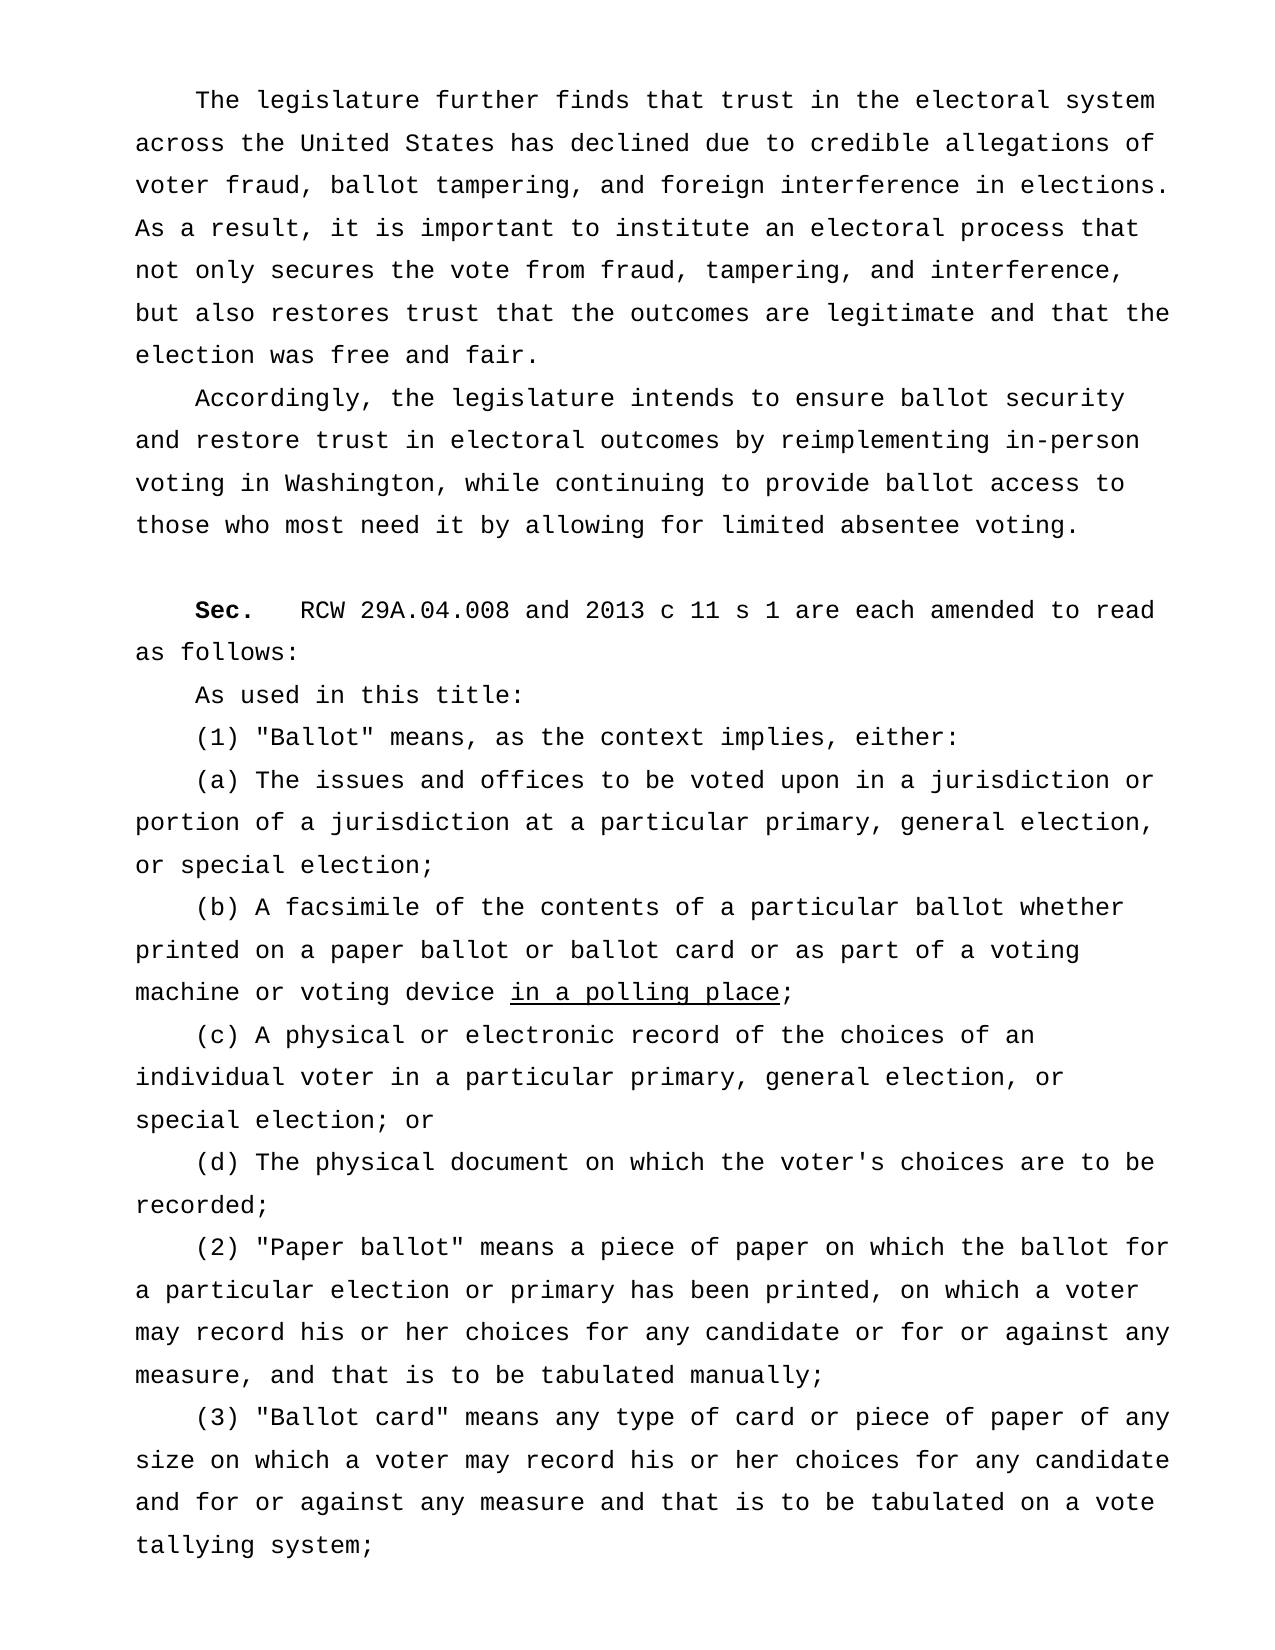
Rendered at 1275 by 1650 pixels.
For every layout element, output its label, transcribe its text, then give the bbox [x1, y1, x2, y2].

text Accordingly, the legislature intends to ensure ballot security and restore trust in electoral outcomes by reimplementing in-person voting in Washington, while continuing to provide ballot access to those who most need it by allowing for limited absentee voting. [135, 372, 1170, 542]
text (c) A physical or electronic record of the choices of an individual voter in a particular primary, general election, or special election; or [135, 1009, 1170, 1137]
text (a) The issues and offices to be voted upon in a jurisdiction or portion of a jurisdiction at a particular primary, general election, or special election; [135, 754, 1170, 882]
text Sec. RCW 29A.04.008 and 2013 c 11 s 1 are each amended to read as follows: [135, 584, 1170, 669]
text (1) "Ballot" means, as the context implies, either: [135, 712, 1170, 754]
text (d) The physical document on which the voter's choices are to be recorded; [135, 1137, 1170, 1222]
text (2) "Paper ballot" means a piece of paper on which the ballot for a particular election or primary has been printed, on which a voter may record his or her choices for any candidate or for or against any measure, and that is to be tabulated manually; [135, 1222, 1170, 1392]
text The legislature further finds that trust in the electoral system across the United States has declined due to credible allegations of voter fraud, ballot tampering, and foreign interference in elections. As a result, it is important to institute an electoral process that not only secures the vote from fraud, tampering, and interference, but also restores trust that the outcomes are legitimate and that the election was free and fair. [135, 75, 1170, 372]
text (3) "Ballot card" means any type of card or piece of paper of any size on which a voter may record his or her choices for any candidate and for or against any measure and that is to be tabulated on a vote tallying system; [135, 1392, 1170, 1562]
text (b) A facsimile of the contents of a particular ballot whether printed on a paper ballot or ballot card or as part of a voting machine or voting device in a polling place; [135, 882, 1170, 1009]
text As used in this title: [135, 669, 1170, 712]
